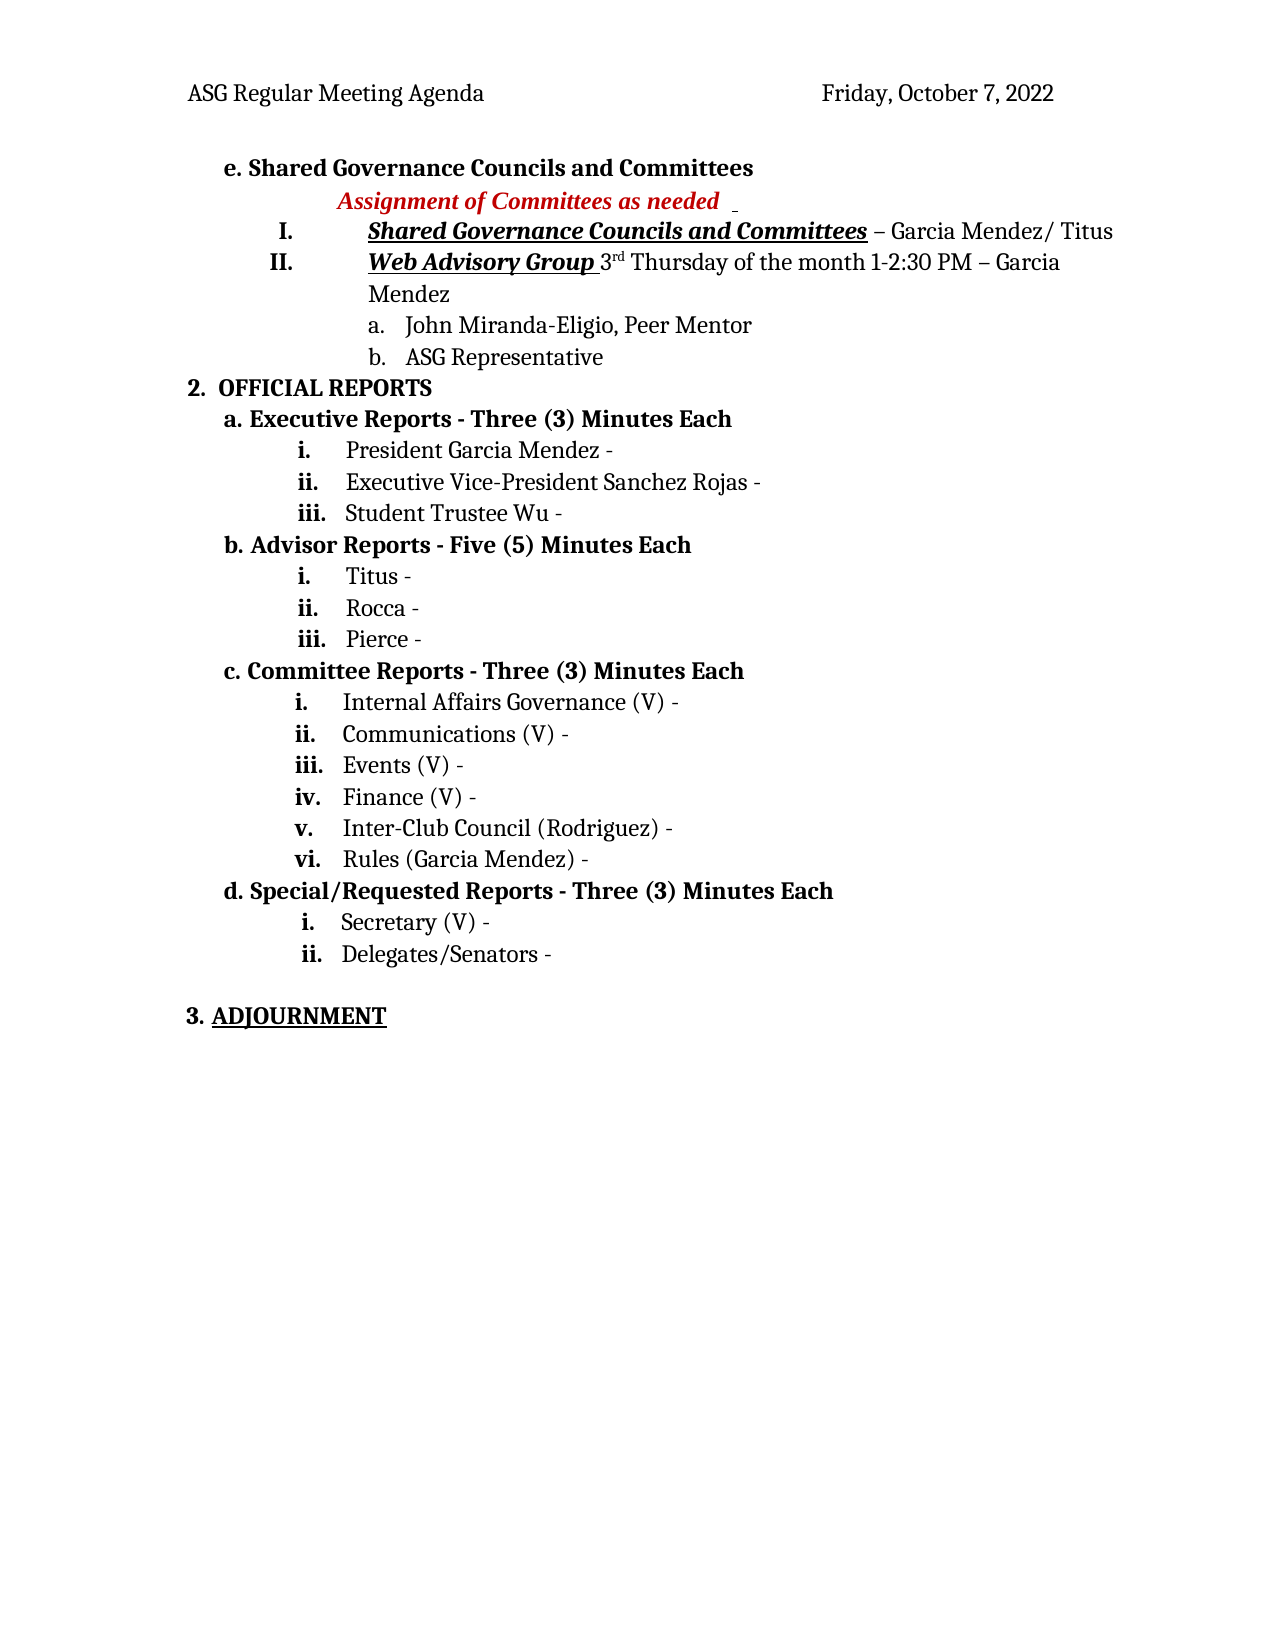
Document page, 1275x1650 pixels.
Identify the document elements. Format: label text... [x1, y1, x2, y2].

list Finance (V) - [294, 782, 1115, 811]
subtitle d. Special/Requested Reports - Three (3) Minutes Each [223, 877, 1115, 906]
list President Garcia Mendez - [297, 436, 1115, 465]
list Rocca - [297, 594, 1115, 622]
list Shared Governance Councils and Committees – Garcia Mendez/ Titus [293, 217, 1115, 246]
subtitle c. Committee Reports - Three (3) Minutes Each [223, 657, 1115, 685]
list Student Trustee Wu - [297, 499, 1115, 528]
list Inter-Club Council (Rodriguez) - [294, 814, 1115, 843]
subtitle a. Executive Reports - Three (3) Minutes Each [223, 405, 1115, 434]
list Communications (V) - [294, 719, 1115, 748]
text Assignment of Committees as needed [337, 186, 1115, 214]
list Web Advisory Group 3rd Thursday of the month 1-2:30 PM – Garcia Mendez [293, 248, 1115, 308]
list John Miranda-Eligio, Peer Mentor [368, 311, 1115, 340]
list Titus - [297, 562, 1115, 591]
list Internal Affairs Governance (V) - [294, 688, 1115, 717]
subtitle 3. ADJOURNMENT [186, 1002, 1115, 1031]
list Pierce - [297, 625, 1115, 654]
subtitle 2. OFFICIAL REPORTS [187, 374, 1115, 403]
list Events (V) - [294, 751, 1115, 780]
subtitle e. Shared Governance Councils and Committees [223, 154, 1115, 183]
list Executive Vice-President Sanchez Rojas - [297, 468, 1115, 497]
list Delegates/Senators - [301, 940, 1115, 968]
list Secretary (V) - [301, 908, 1115, 937]
subtitle b. Advisor Reports - Five (5) Minutes Each [223, 531, 1115, 559]
list ASG Representative [368, 342, 1115, 371]
list Rules (Garcia Mendez) - [294, 845, 1115, 874]
